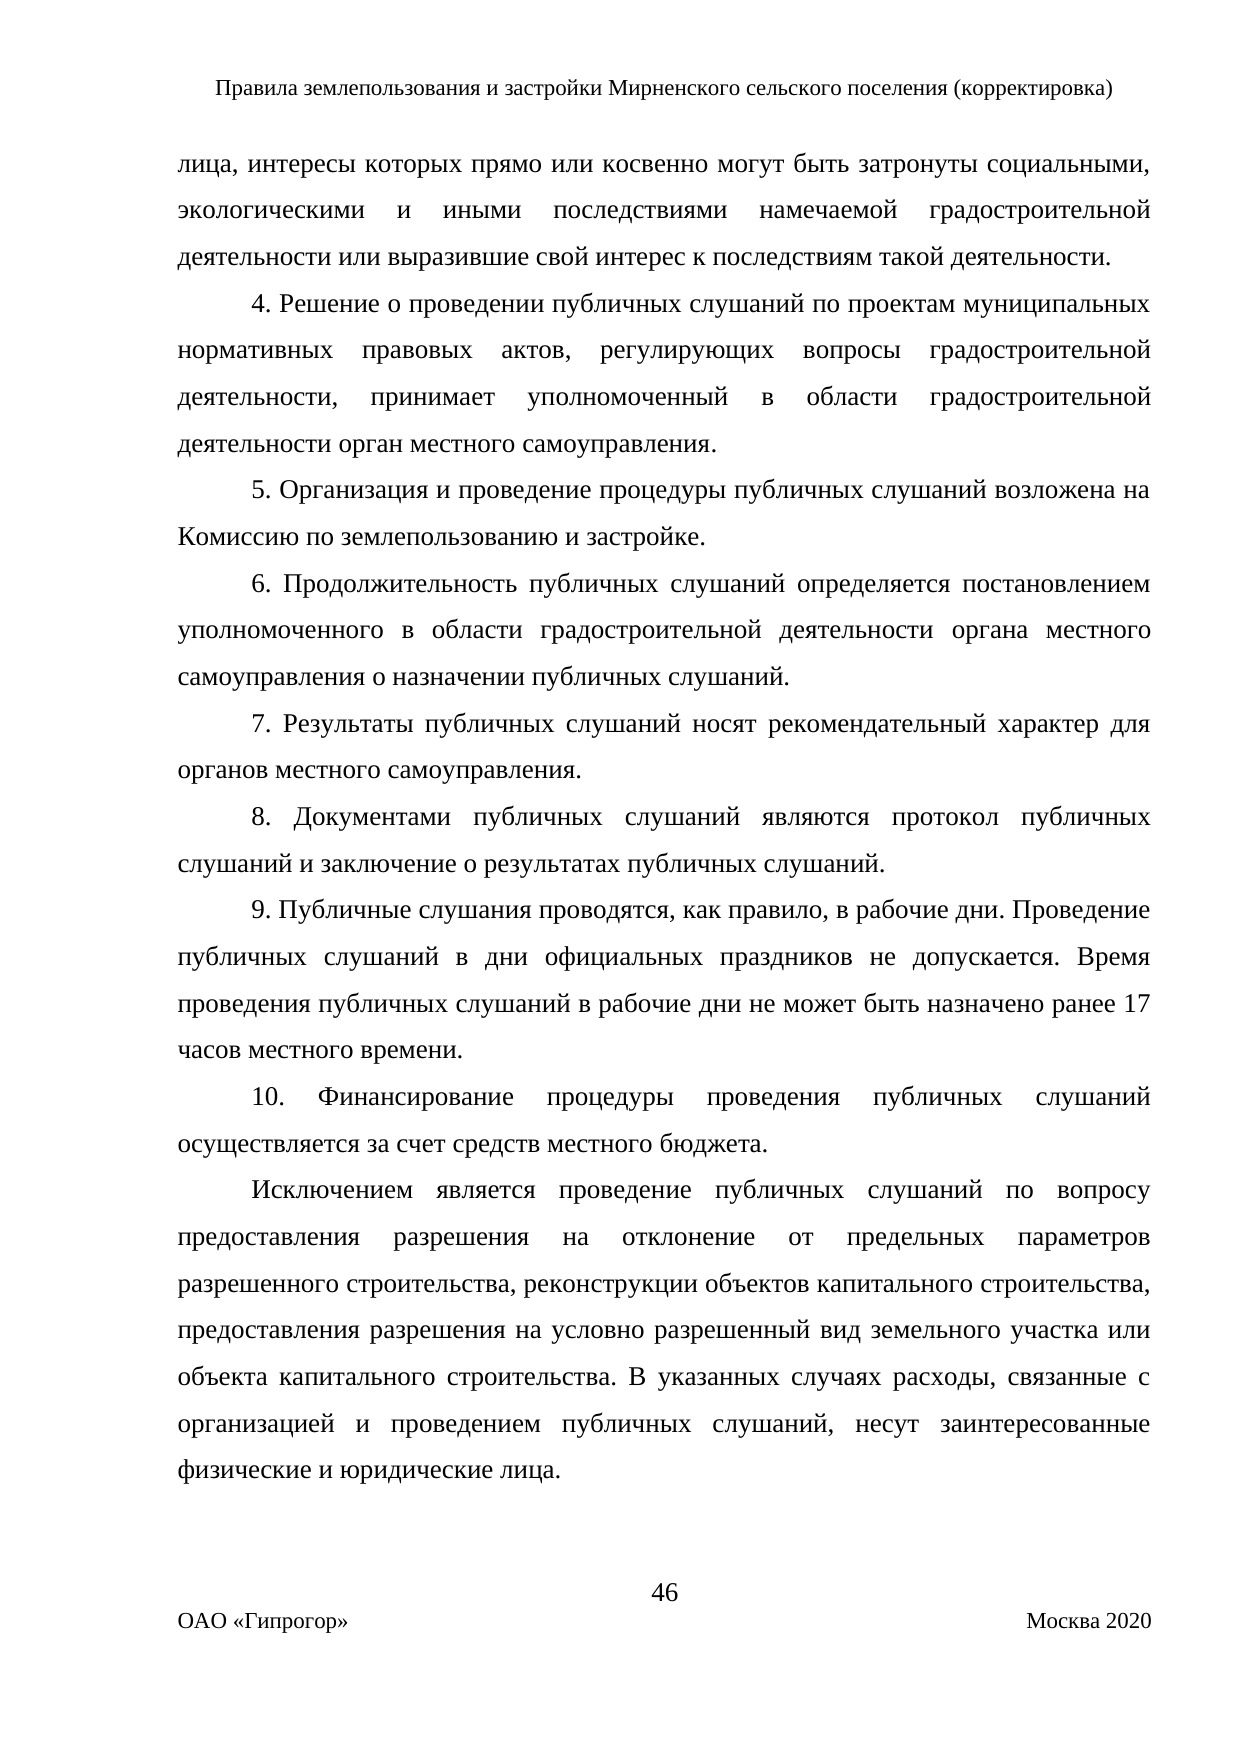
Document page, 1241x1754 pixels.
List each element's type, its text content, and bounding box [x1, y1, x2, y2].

text 7. Результаты публичных слушаний носят рекомендательный характер для органов местного самоуправления. [177, 707, 1152, 784]
text 9. Публичные слушания проводятся, как правило, в рабочие дни. Проведение публичных слушаний в дни официальных праздников не допускается. Время проведения публичных слушаний в рабочие дни не может быть назначено ранее 17 часов местного времени. [177, 893, 1152, 1064]
text 5. Организация и проведение процедуры публичных слушаний возложена на Комиссию по землепользованию и застройке. [177, 473, 1152, 551]
text 6. Продолжительность публичных слушаний определяется постановлением уполномоченного в области градостроительной деятельности органа местного самоуправления о назначении публичных слушаний. [177, 567, 1152, 691]
text 10. Финансирование процедуры проведения публичных слушаний осуществляется за счет средств местного бюджета. [177, 1080, 1152, 1158]
text 4. Решение о проведении публичных слушаний по проектам муниципальных нормативных правовых актов, регулирующих вопросы градостроительной деятельности, принимает уполномоченный в области градостроительной деятельности орган местного самоуправления. [177, 287, 1152, 458]
text 8. Документами публичных слушаний являются протокол публичных слушаний и заключение о результатах публичных слушаний. [177, 800, 1152, 878]
text Исключением является проведение публичных слушаний по вопросу предоставления разрешения на отклонение от предельных параметров разрешенного строительства, реконструкции объектов капитального строительства, предоставления разрешения на условно разрешенный вид земельного участка или объекта капитального строительства. В указанных случаях расходы, связанные с организацией и проведением публичных слушаний, несут заинтересованные физические и юридические лица. [177, 1173, 1152, 1484]
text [177, 147, 1152, 271]
